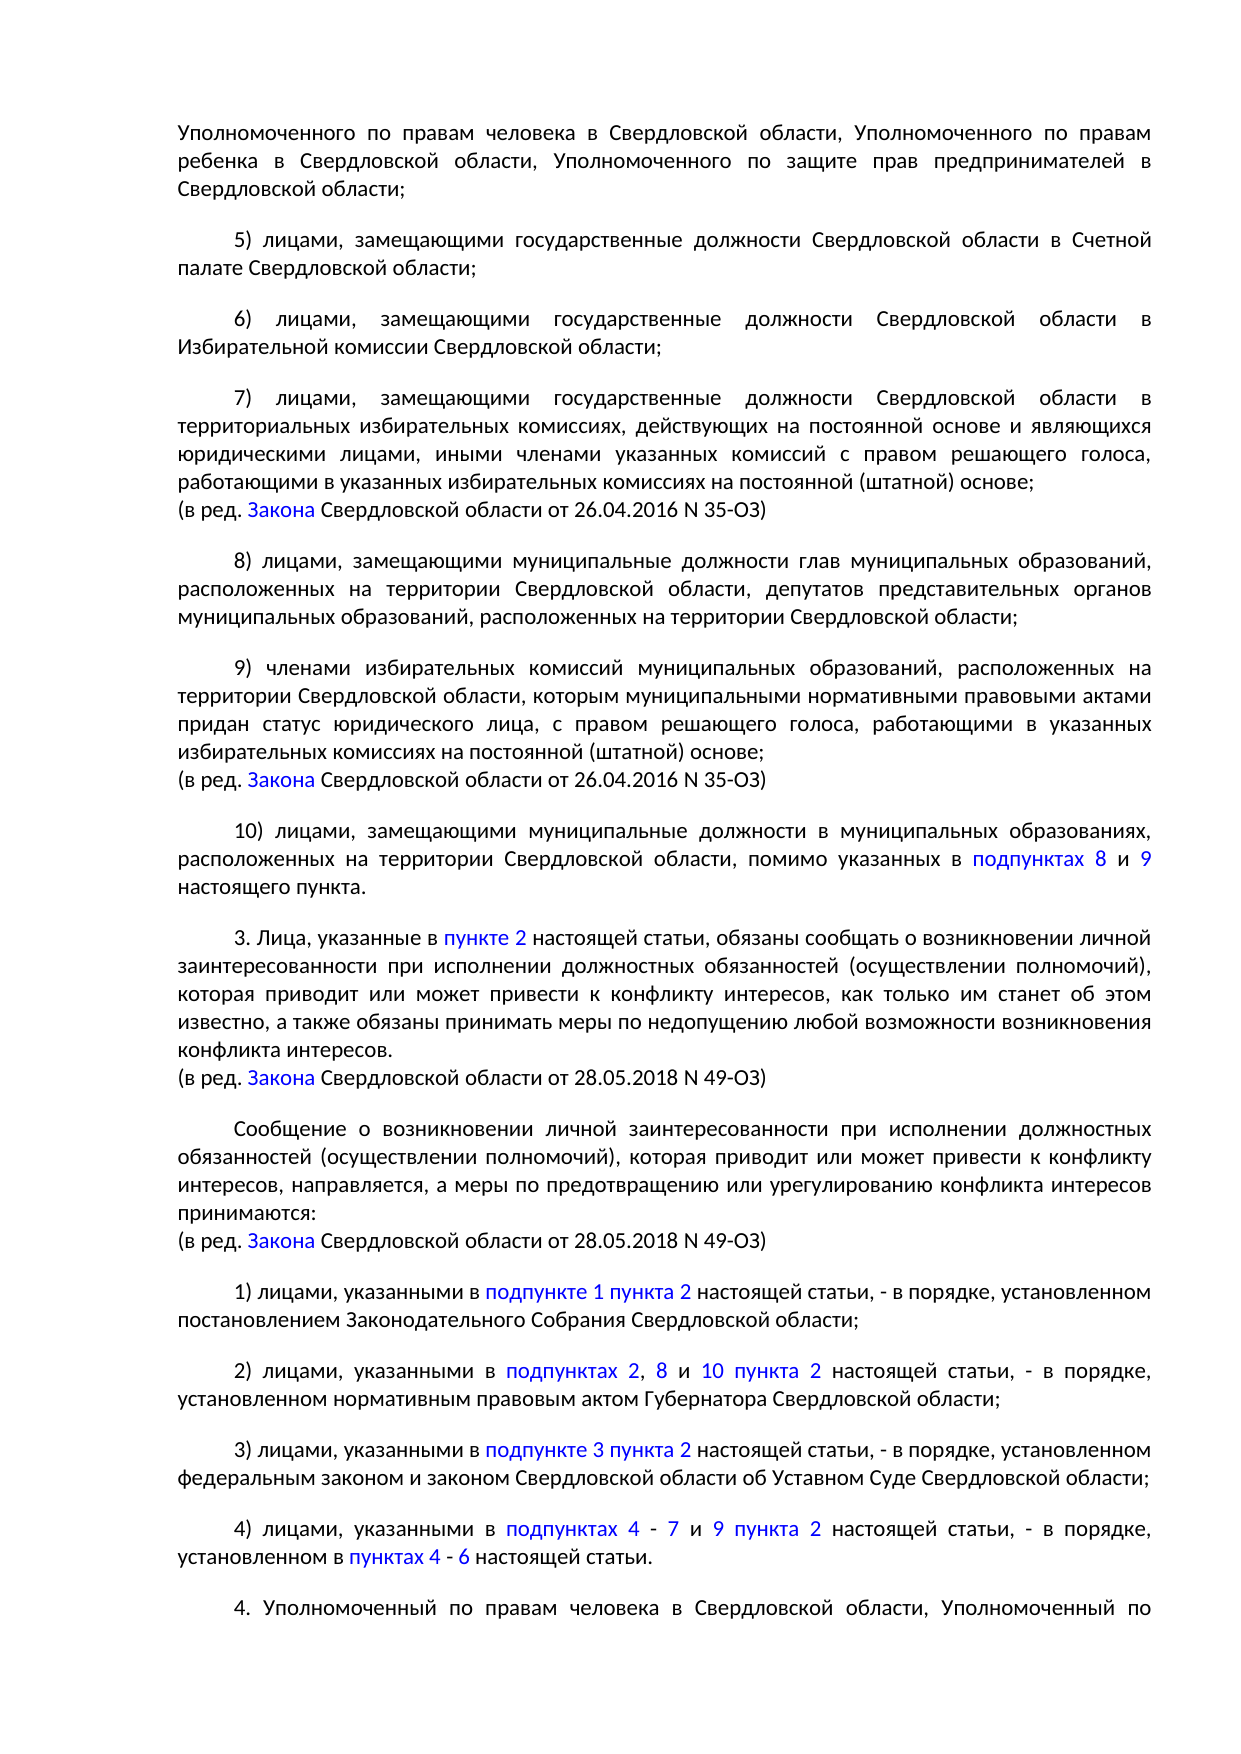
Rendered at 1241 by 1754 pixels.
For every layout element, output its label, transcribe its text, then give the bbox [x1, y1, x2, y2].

text 7) лицами, замещающими государственные должности Свердловской области в территориальных избирательных комиссиях, действующих на постоянной основе и являющихся юридическими лицами, иными членами указанных комиссий с правом решающего голоса, работающими в указанных избирательных комиссиях на постоянной (штатной) основе; [177, 383, 1152, 495]
text 8) лицами, замещающими муниципальные должности глав муниципальных образований, расположенных на территории Свердловской области, депутатов представительных органов муниципальных образований, расположенных на территории Свердловской области; [177, 546, 1152, 630]
text 9) членами избирательных комиссий муниципальных образований, расположенных на территории Свердловской области, которым муниципальными нормативными правовыми актами придан статус юридического лица, с правом решающего голоса, работающими в указанных избирательных комиссиях на постоянной (штатной) основе; [177, 653, 1152, 765]
text 4) лицами, указанными в подпунктах 4 - 7 и 9 пункта 2 настоящей статьи, - в порядке, установленном в пунктах 4 - 6 настоящей статьи. [177, 1514, 1152, 1570]
text (в ред. Закона Свердловской области от 28.05.2018 N 49-ОЗ) [177, 1226, 1152, 1254]
text 6) лицами, замещающими государственные должности Свердловской области в Избирательной комиссии Свердловской области; [177, 304, 1152, 360]
text (в ред. Закона Свердловской области от 26.04.2016 N 35-ОЗ) [177, 765, 1152, 793]
text 3) лицами, указанными в подпункте 3 пункта 2 настоящей статьи, - в порядке, установленном федеральным законом и законом Свердловской области об Уставном Суде Свердловской области; [177, 1435, 1152, 1491]
text 1) лицами, указанными в подпункте 1 пункта 2 настоящей статьи, - в порядке, установленном постановлением Законодательного Собрания Свердловской области; [177, 1277, 1152, 1333]
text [177, 1593, 1152, 1621]
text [177, 118, 1152, 202]
text 3. Лица, указанные в пункте 2 настоящей статьи, обязаны сообщать о возникновении личной заинтересованности при исполнении должностных обязанностей (осуществлении полномочий), которая приводит или может привести к конфликту интересов, как только им станет об этом известно, а также обязаны принимать меры по недопущению любой возможности возникновения конфликта интересов. [177, 923, 1152, 1063]
text (в ред. Закона Свердловской области от 26.04.2016 N 35-ОЗ) [177, 495, 1152, 523]
text (в ред. Закона Свердловской области от 28.05.2018 N 49-ОЗ) [177, 1063, 1152, 1091]
text Сообщение о возникновении личной заинтересованности при исполнении должностных обязанностей (осуществлении полномочий), которая приводит или может привести к конфликту интересов, направляется, а меры по предотвращению или урегулированию конфликта интересов принимаются: [177, 1114, 1152, 1226]
text 5) лицами, замещающими государственные должности Свердловской области в Счетной палате Свердловской области; [177, 225, 1152, 281]
text 10) лицами, замещающими муниципальные должности в муниципальных образованиях, расположенных на территории Свердловской области, помимо указанных в подпунктах 8 и 9 настоящего пункта. [177, 816, 1152, 900]
text 2) лицами, указанными в подпунктах 2, 8 и 10 пункта 2 настоящей статьи, - в порядке, установленном нормативным правовым актом Губернатора Свердловской области; [177, 1356, 1152, 1412]
